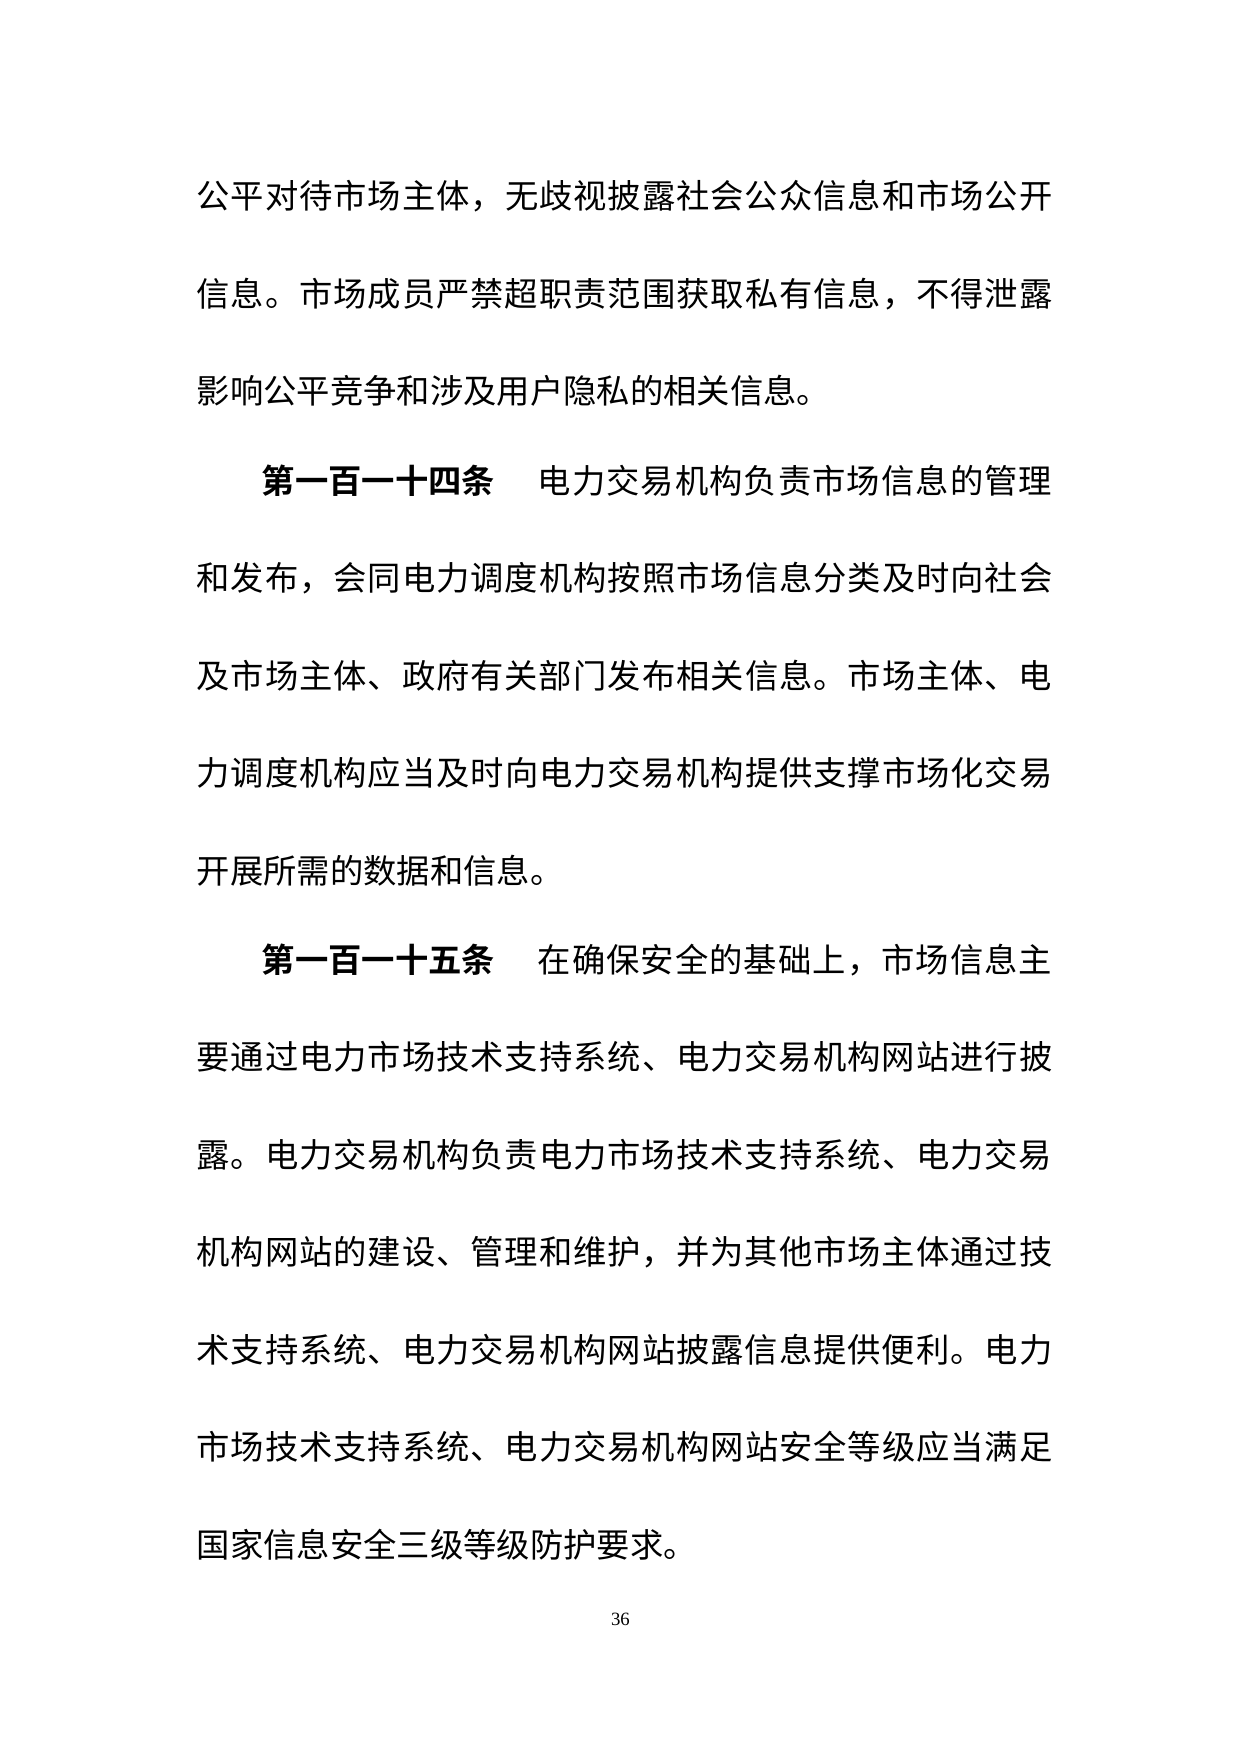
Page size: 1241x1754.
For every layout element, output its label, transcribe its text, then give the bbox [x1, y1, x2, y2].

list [196, 162, 1053, 422]
list 电力交易机构负责市场信息的管理和发布，会同电力调度机构按照市场信息分类及时向社会及市场主体、政府有关部门发布相关信息。市场主体、电力调度机构应当及时向电力交易机构提供支撑市场化交易开展所需的数据和信息。 [196, 446, 1053, 901]
list 在确保安全的基础上，市场信息主要通过电力市场技术支持系统、电力交易机构网站进行披露。电力交易机构负责电力市场技术支持系统、电力交易机构网站的建设、管理和维护，并为其他市场主体通过技术支持系统、电力交易机构网站披露信息提供便利。电力市场技术支持系统、电力交易机构网站安全等级应当满足国家信息安全三级等级防护要求。 [196, 925, 1053, 1575]
